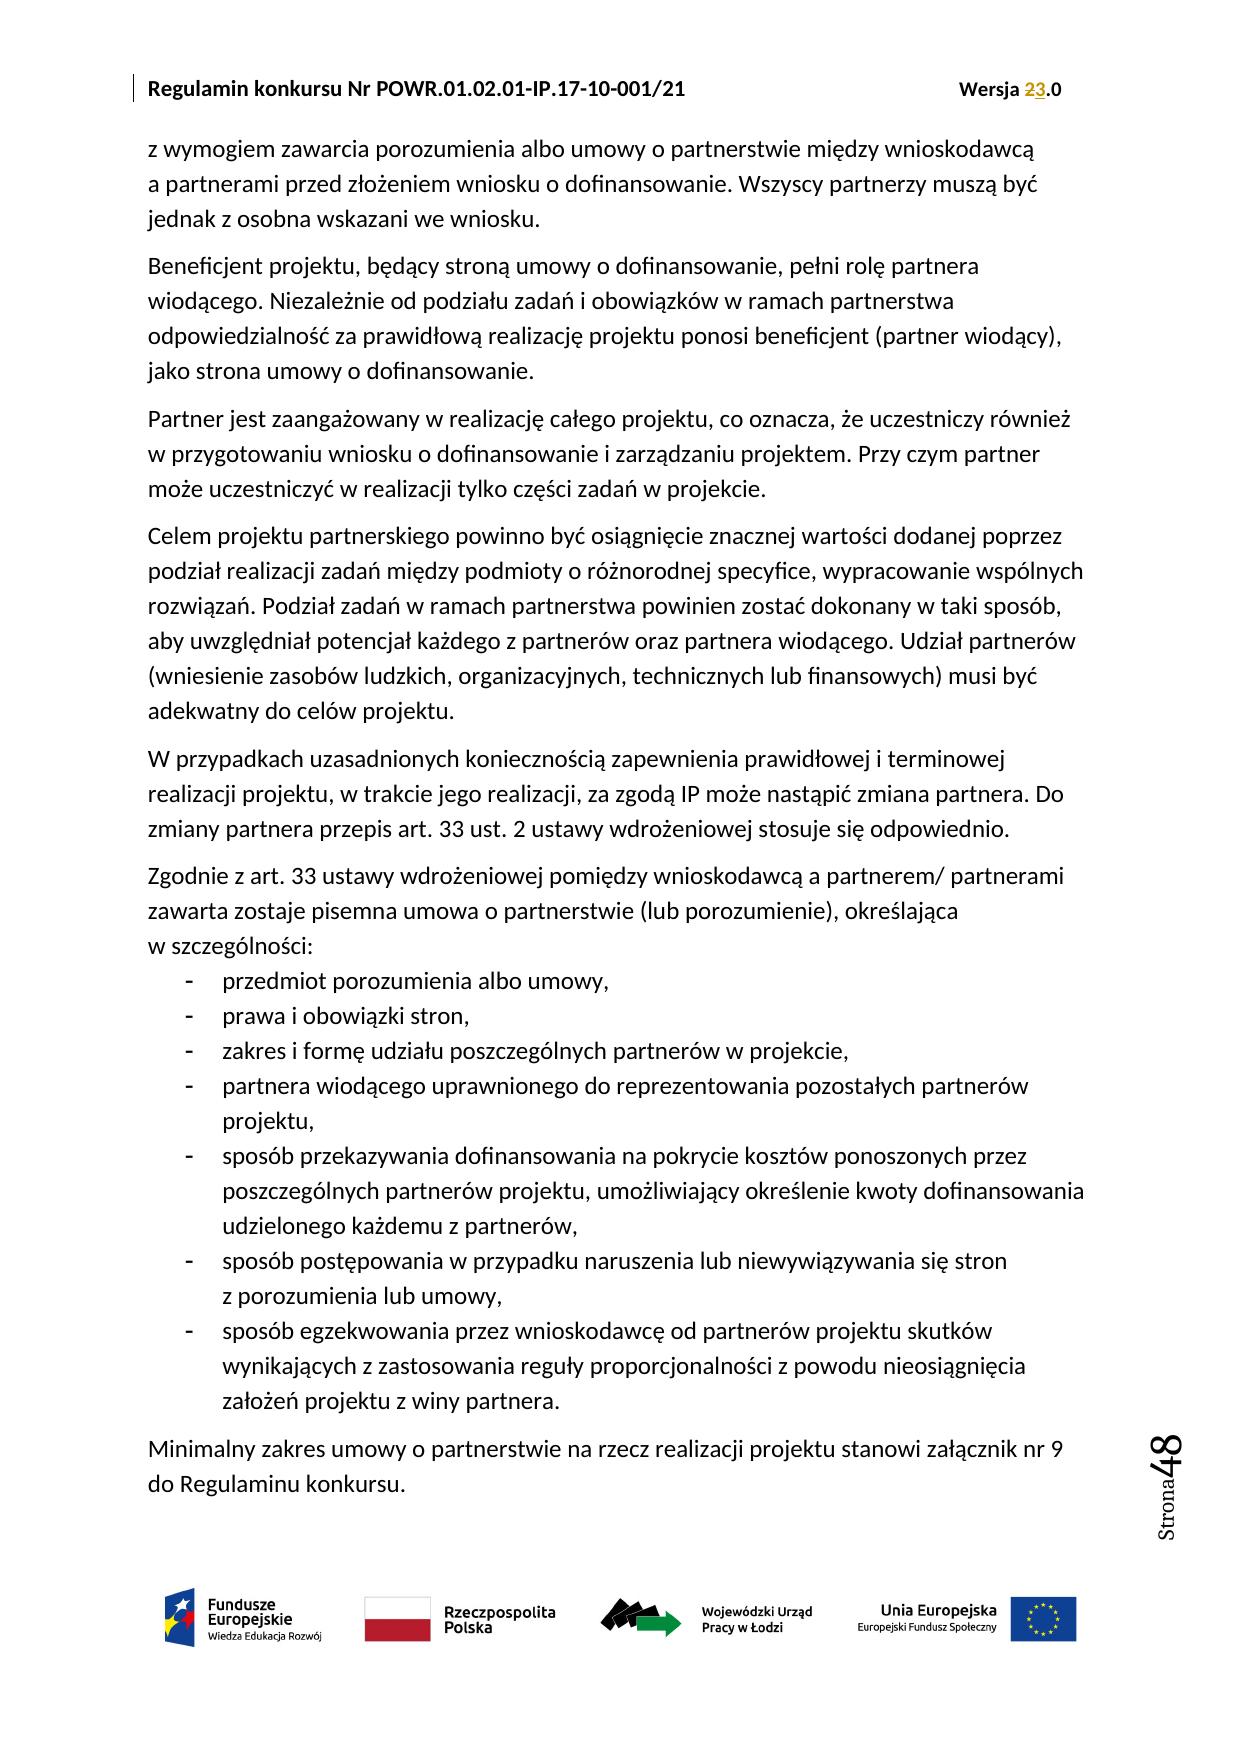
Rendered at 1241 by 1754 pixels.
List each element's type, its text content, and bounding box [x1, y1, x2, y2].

list przedmiot porozumienia albo umowy, [185, 965, 1093, 996]
text Zgodnie z art. 33 ustawy wdrożeniowej pomiędzy wnioskodawcą a partnerem/ partnerami zawarta zostaje pisemna umowa o partnerstwie (lub porozumienie), określająca w szczególności: [148, 860, 1093, 961]
picture [147, 1567, 1093, 1664]
list sposób przekazywania dofinansowania na pokrycie kosztów ponoszonych przez poszczególnych partnerów projektu, umożliwiający określenie kwoty dofinansowania udzielonego każdemu z partnerów, [185, 1140, 1093, 1241]
text W przypadkach uzasadnionych koniecznością zapewnienia prawidłowej i terminowej realizacji projektu, w trakcie jego realizacji, za zgodą IP może nastąpić zmiana partnera. Do zmiany partnera przepis art. 33 ust. 2 ustawy wdrożeniowej stosuje się odpowiednio. [148, 743, 1093, 843]
list sposób egzekwowania przez wnioskodawcę od partnerów projektu skutków wynikających z zastosowania reguły proporcjonalności z powodu nieosiągnięcia założeń projektu z winy partnera. [185, 1315, 1093, 1416]
text Partner jest zaangażowany w realizację całego projektu, co oznacza, że uczestniczy również w przygotowaniu wniosku o dofinansowanie i zarządzaniu projektem. Przy czym partner może uczestniczyć w realizacji tylko części zadań w projekcie. [148, 403, 1093, 503]
text Celem projektu partnerskiego powinno być osiągnięcie znacznej wartości dodanej poprzez podział realizacji zadań między podmioty o różnorodnej specyfice, wypracowanie wspólnych rozwiązań. Podział zadań w ramach partnerstwa powinien zostać dokonany w taki sposób, aby uwzględniał potencjał każdego z partnerów oraz partnera wiodącego. Udział partnerów (wniesienie zasobów ludzkich, organizacyjnych, technicznych lub finansowych) musi być adekwatny do celów projektu. [148, 520, 1093, 726]
list zakres i formę udziału poszczególnych partnerów w projekcie, [185, 1035, 1093, 1066]
text Beneficjent projektu, będący stroną umowy o dofinansowanie, pełni rolę partnera wiodącego. Niezależnie od podziału zadań i obowiązków w ramach partnerstwa odpowiedzialność za prawidłową realizację projektu ponosi beneficjent (partner wiodący), jako strona umowy o dofinansowanie. [148, 250, 1093, 386]
list prawa i obowiązki stron, [185, 1000, 1093, 1031]
list sposób postępowania w przypadku naruszenia lub niewywiązywania się stron z porozumienia lub umowy, [185, 1245, 1093, 1311]
text Minimalny zakres umowy o partnerstwie na rzecz realizacji projektu stanowi załącznik nr 9 do Regulaminu konkursu. [148, 1433, 1093, 1498]
list partnera wiodącego uprawnionego do reprezentowania pozostałych partnerów projektu, [185, 1070, 1093, 1136]
